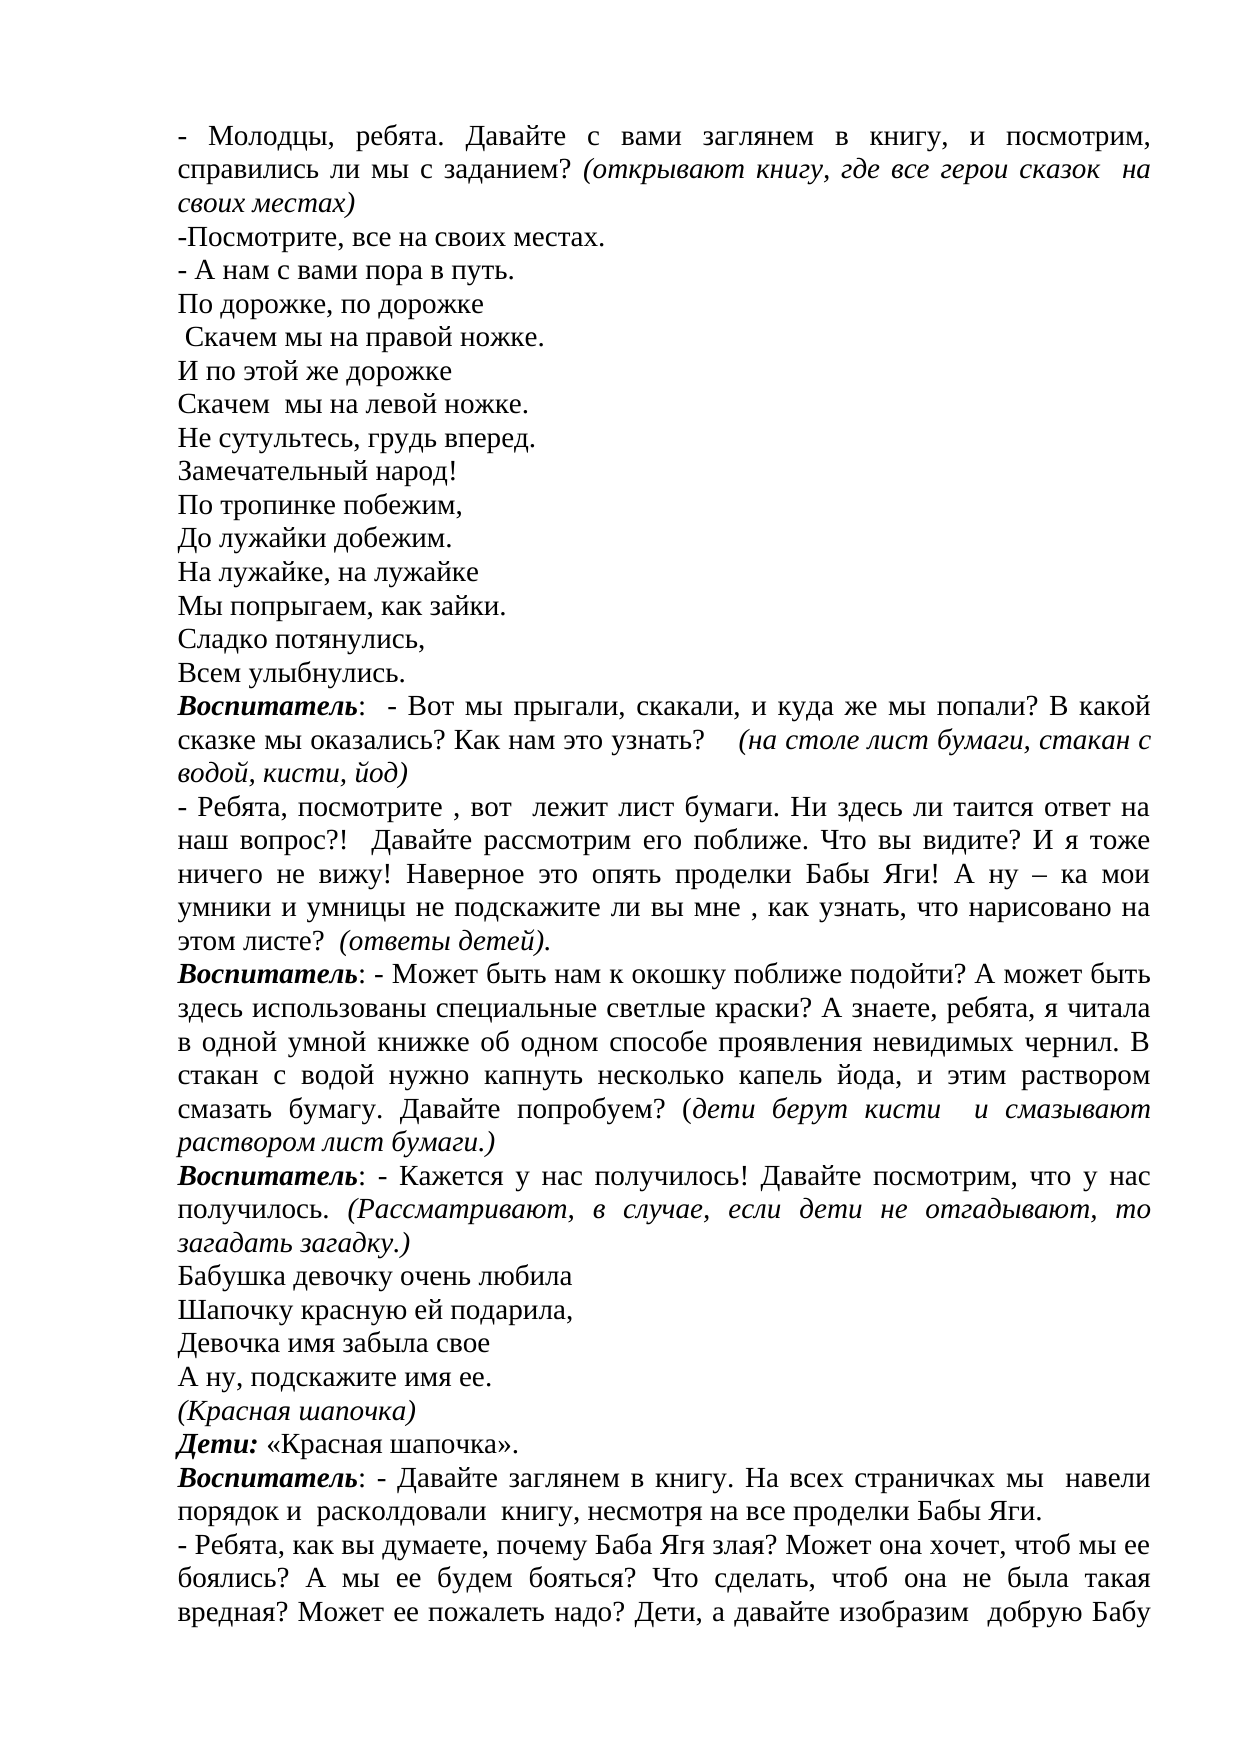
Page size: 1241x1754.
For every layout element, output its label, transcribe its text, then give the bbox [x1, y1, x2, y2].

text Воспитатель: - Вот мы прыгали, скакали, и куда же мы попали? В какой сказке мы оказались? Как нам это узнать? (на столе лист бумаги, стакан с водой, кисти, йод) [177, 688, 1152, 789]
text - А нам с вами пора в путь. [177, 252, 1152, 286]
text Воспитатель: - Давайте заглянем в книгу. На всех страничках мы навели порядок и расколдовали книгу, несмотря на все проделки Бабы Яги. [177, 1460, 1152, 1527]
text Бабушка девочку очень любила [177, 1258, 1152, 1292]
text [177, 1527, 1152, 1627]
text И по этой же дорожке [177, 353, 1152, 386]
text Скачем мы на правой ножке. [177, 319, 1152, 353]
text Скачем мы на левой ножке. [177, 386, 1152, 420]
text Мы попрыгаем, как зайки. [177, 588, 1152, 621]
text Воспитатель: - Может быть нам к окошку поближе подойти? А может быть здесь использованы специальные светлые краски? А знаете, ребята, я читала в одной умной книжке об одном способе проявления невидимых чернил. В стакан с водой нужно капнуть несколько капель йода, и этим раствором смазать бумагу. Давайте попробуем? (дети берут кисти и смазывают раствором лист бумаги.) [177, 957, 1152, 1158]
text Не сутультесь, грудь вперед. [177, 420, 1152, 453]
text - Ребята, посмотрите , вот лежит лист бумаги. Ни здесь ли таится ответ на наш вопрос?! Давайте рассмотрим его поближе. Что вы видите? И я тоже ничего не вижу! Наверное это опять проделки Бабы Яги! А ну – ка мои умники и умницы не подскажите ли вы мне , как узнать, что нарисовано на этом листе? (ответы детей). [177, 789, 1152, 957]
text (Красная шапочка) [177, 1393, 1152, 1426]
text А ну, подскажите имя ее. [177, 1359, 1152, 1393]
text Замечательный народ! [177, 453, 1152, 487]
text -Посмотрите, все на своих местах. [177, 219, 1152, 252]
text Всем улыбнулись. [177, 655, 1152, 688]
text Девочка имя забыла свое [177, 1326, 1152, 1359]
text Сладко потянулись, [177, 621, 1152, 655]
text Дети: «Красная шапочка». [177, 1426, 1152, 1460]
text По дорожке, по дорожке [177, 286, 1152, 319]
text - Молодцы, ребята. Давайте с вами заглянем в книгу, и посмотрим, справились ли мы с заданием? (открывают книгу, где все герои сказок на своих местах) [177, 118, 1152, 219]
text По тропинке побежим, [177, 487, 1152, 521]
text На лужайке, на лужайке [177, 554, 1152, 588]
text До лужайки добежим. [177, 521, 1152, 554]
text Шапочку красную ей подарила, [177, 1292, 1152, 1326]
text Воспитатель: - Кажется у нас получилось! Давайте посмотрим, что у нас получилось. (Рассматривают, в случае, если дети не отгадывают, то загадать загадку.) [177, 1158, 1152, 1258]
